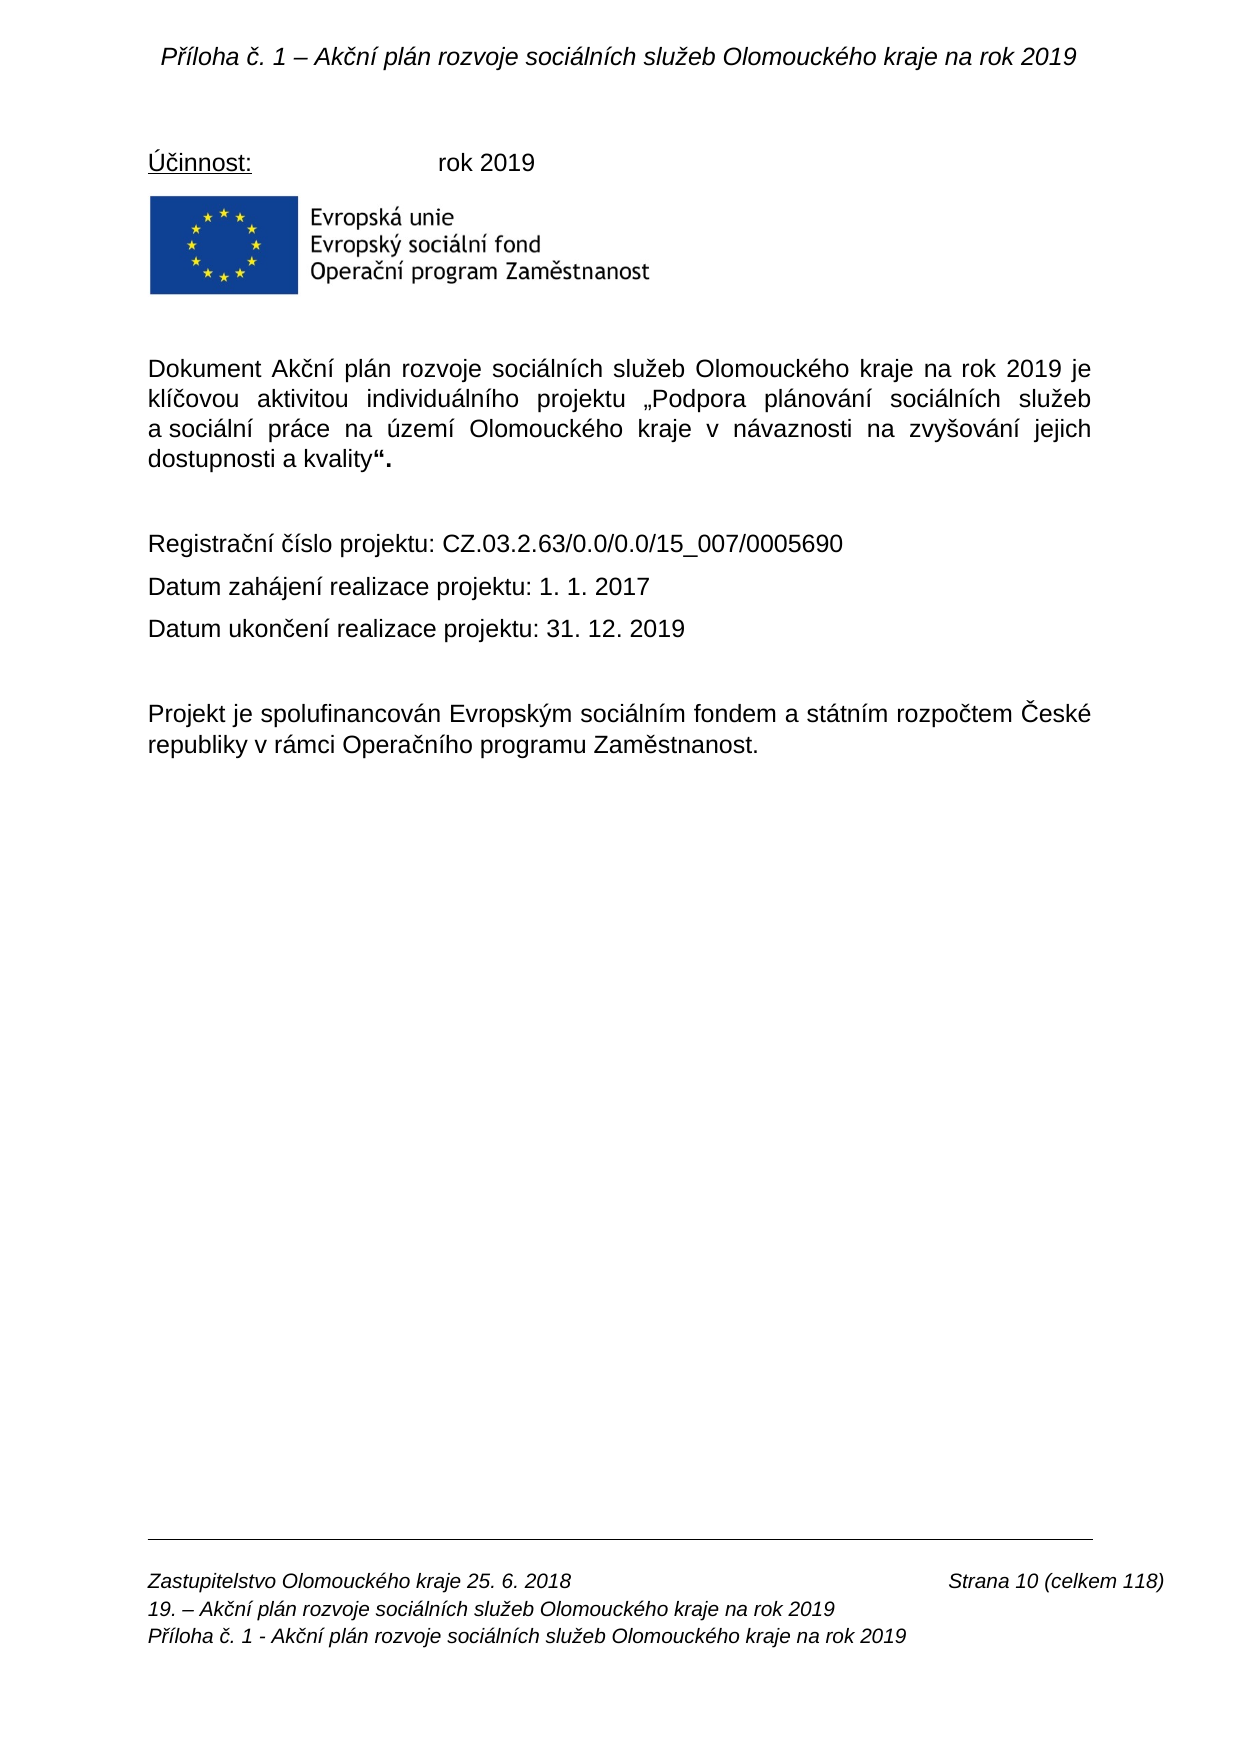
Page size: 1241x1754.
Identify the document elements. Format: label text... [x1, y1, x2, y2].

text Registrační číslo projektu: CZ.03.2.63/0.0/0.0/15_007/0005690 [148, 529, 1093, 558]
text Účinnost: rok 2019 [148, 148, 1093, 176]
text Datum zahájení realizace projektu: 1. 1. 2017 [148, 572, 1093, 600]
text Projekt je spolufinancován Evropským sociálním fondem a státním rozpočtem České republiky v rámci Operačního programu Zaměstnanost. [148, 699, 1093, 758]
picture [147, 193, 650, 297]
text Datum ukončení realizace projektu: 31. 12. 2019 [148, 614, 1093, 643]
text Dokument Akční plán rozvoje sociálních služeb Olomouckého kraje na rok 2019 je klíčovou aktivitou individuálního projektu „Podpora plánování sociálních služeb a sociální práce na území Olomouckého kraje v návaznosti na zvyšování jejich dostupnosti a kvality“. [148, 353, 1093, 473]
